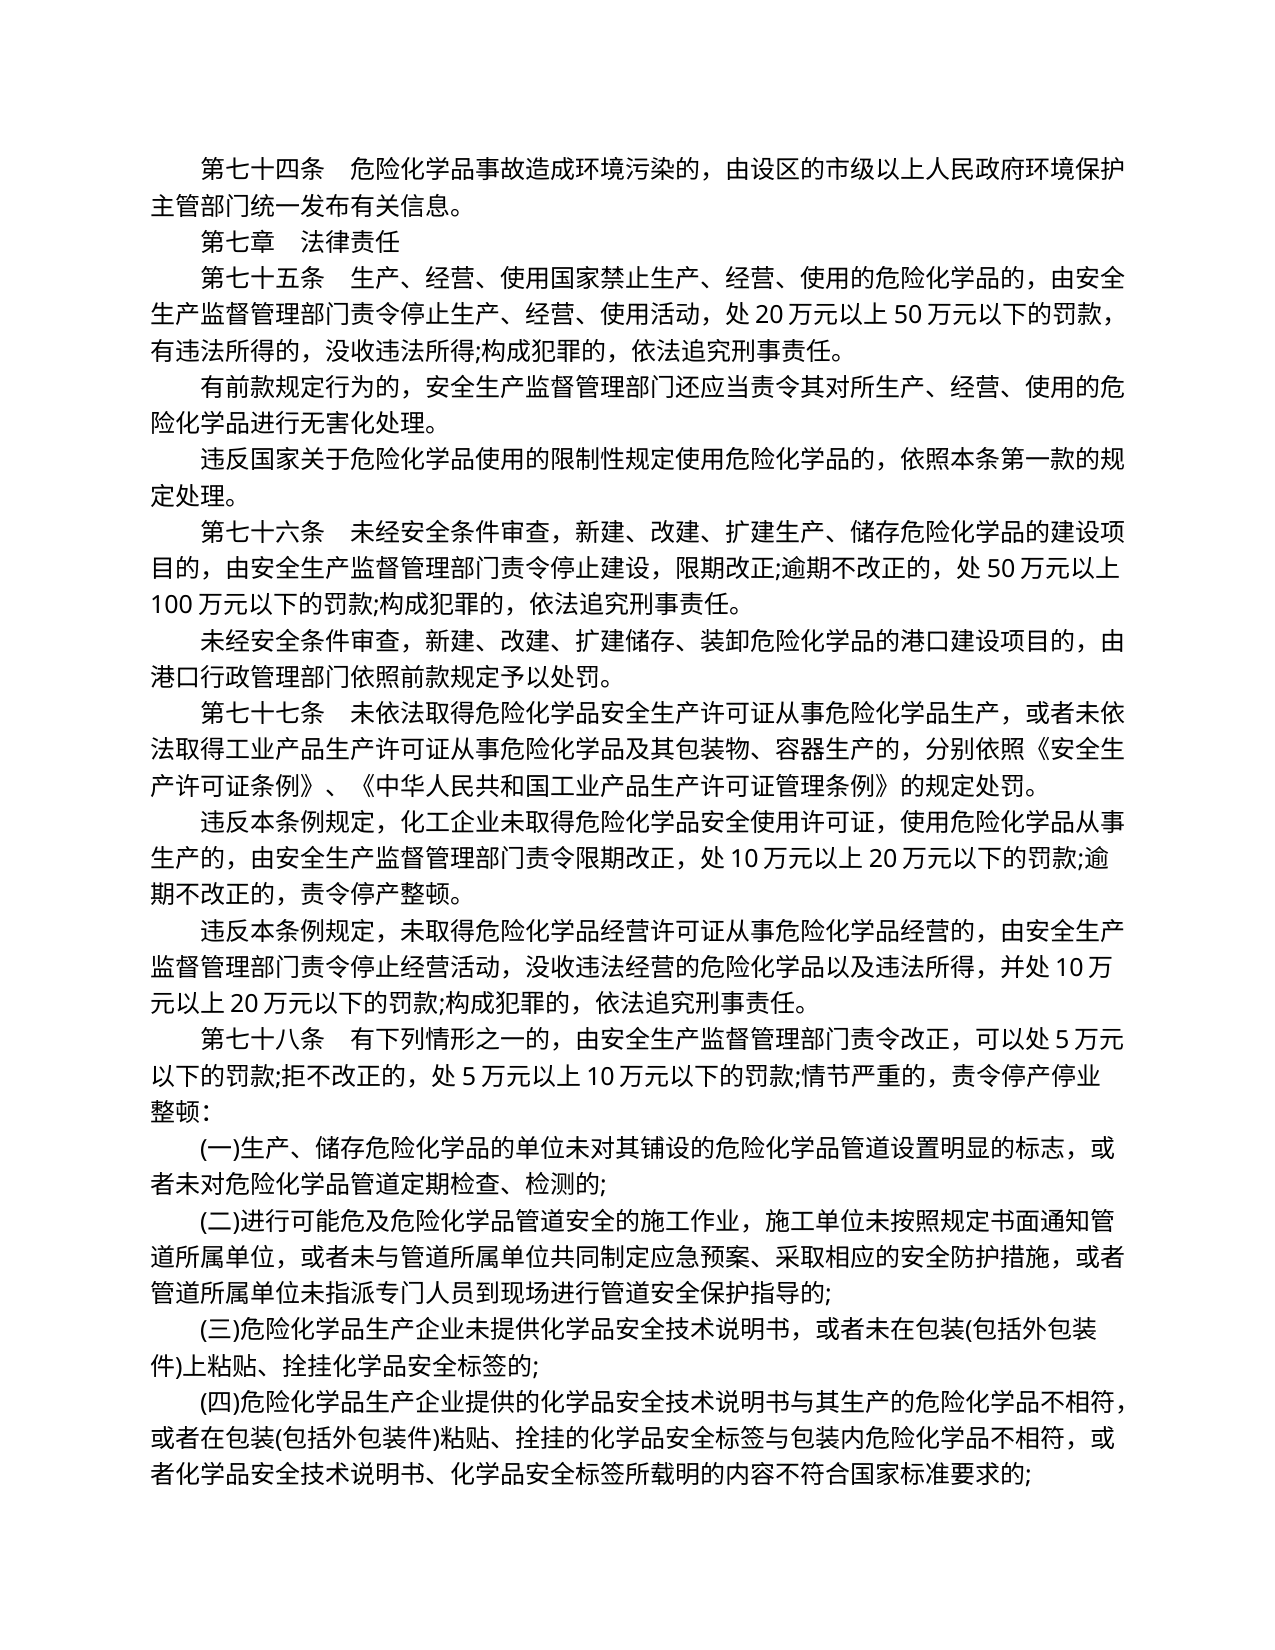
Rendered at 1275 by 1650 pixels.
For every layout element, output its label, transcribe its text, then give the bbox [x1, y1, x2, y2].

text (二)进行可能危及危险化学品管道安全的施工作业，施工单位未按照规定书面通知管道所属单位，或者未与管道所属单位共同制定应急预案、采取相应的安全防护措施，或者管道所属单位未指派专门人员到现场进行管道安全保护指导的; [150, 1201, 1125, 1310]
text 违反本条例规定，化工企业未取得危险化学品安全使用许可证，使用危险化学品从事生产的，由安全生产监督管理部门责令限期改正，处10万元以上20万元以下的罚款;逾期不改正的，责令停产整顿。 [150, 802, 1125, 911]
text (三)危险化学品生产企业未提供化学品安全技术说明书，或者未在包装(包括外包装件)上粘贴、拴挂化学品安全标签的; [150, 1310, 1125, 1382]
text 违反国家关于危险化学品使用的限制性规定使用危险化学品的，依照本条第一款的规定处理。 [150, 440, 1125, 512]
text (四)危险化学品生产企业提供的化学品安全技术说明书与其生产的危险化学品不相符，或者在包装(包括外包装件)粘贴、拴挂的化学品安全标签与包装内危险化学品不相符，或者化学品安全技术说明书、化学品安全标签所载明的内容不符合国家标准要求的; [150, 1382, 1125, 1491]
text 有前款规定行为的，安全生产监督管理部门还应当责令其对所生产、经营、使用的危险化学品进行无害化处理。 [150, 367, 1125, 440]
text 未经安全条件审查，新建、改建、扩建储存、装卸危险化学品的港口建设项目的，由港口行政管理部门依照前款规定予以处罚。 [150, 621, 1125, 694]
text 第七十四条 危险化学品事故造成环境污染的，由设区的市级以上人民政府环境保护主管部门统一发布有关信息。 [150, 150, 1125, 222]
text (一)生产、储存危险化学品的单位未对其铺设的危险化学品管道设置明显的标志，或者未对危险化学品管道定期检查、检测的; [150, 1129, 1125, 1201]
text 第七十六条 未经安全条件审查，新建、改建、扩建生产、储存危险化学品的建设项目的，由安全生产监督管理部门责令停止建设，限期改正;逾期不改正的，处50万元以上100万元以下的罚款;构成犯罪的，依法追究刑事责任。 [150, 512, 1125, 621]
text 违反本条例规定，未取得危险化学品经营许可证从事危险化学品经营的，由安全生产监督管理部门责令停止经营活动，没收违法经营的危险化学品以及违法所得，并处10万元以上20万元以下的罚款;构成犯罪的，依法追究刑事责任。 [150, 911, 1125, 1020]
text 第七十五条 生产、经营、使用国家禁止生产、经营、使用的危险化学品的，由安全生产监督管理部门责令停止生产、经营、使用活动，处20万元以上50万元以下的罚款，有违法所得的，没收违法所得;构成犯罪的，依法追究刑事责任。 [150, 259, 1125, 367]
text 第七章 法律责任 [150, 222, 1125, 259]
text 第七十七条 未依法取得危险化学品安全生产许可证从事危险化学品生产，或者未依法取得工业产品生产许可证从事危险化学品及其包装物、容器生产的，分别依照《安全生产许可证条例》、《中华人民共和国工业产品生产许可证管理条例》的规定处罚。 [150, 694, 1125, 802]
text 第七十八条 有下列情形之一的，由安全生产监督管理部门责令改正，可以处5万元以下的罚款;拒不改正的，处5万元以上10万元以下的罚款;情节严重的，责令停产停业整顿： [150, 1020, 1125, 1129]
